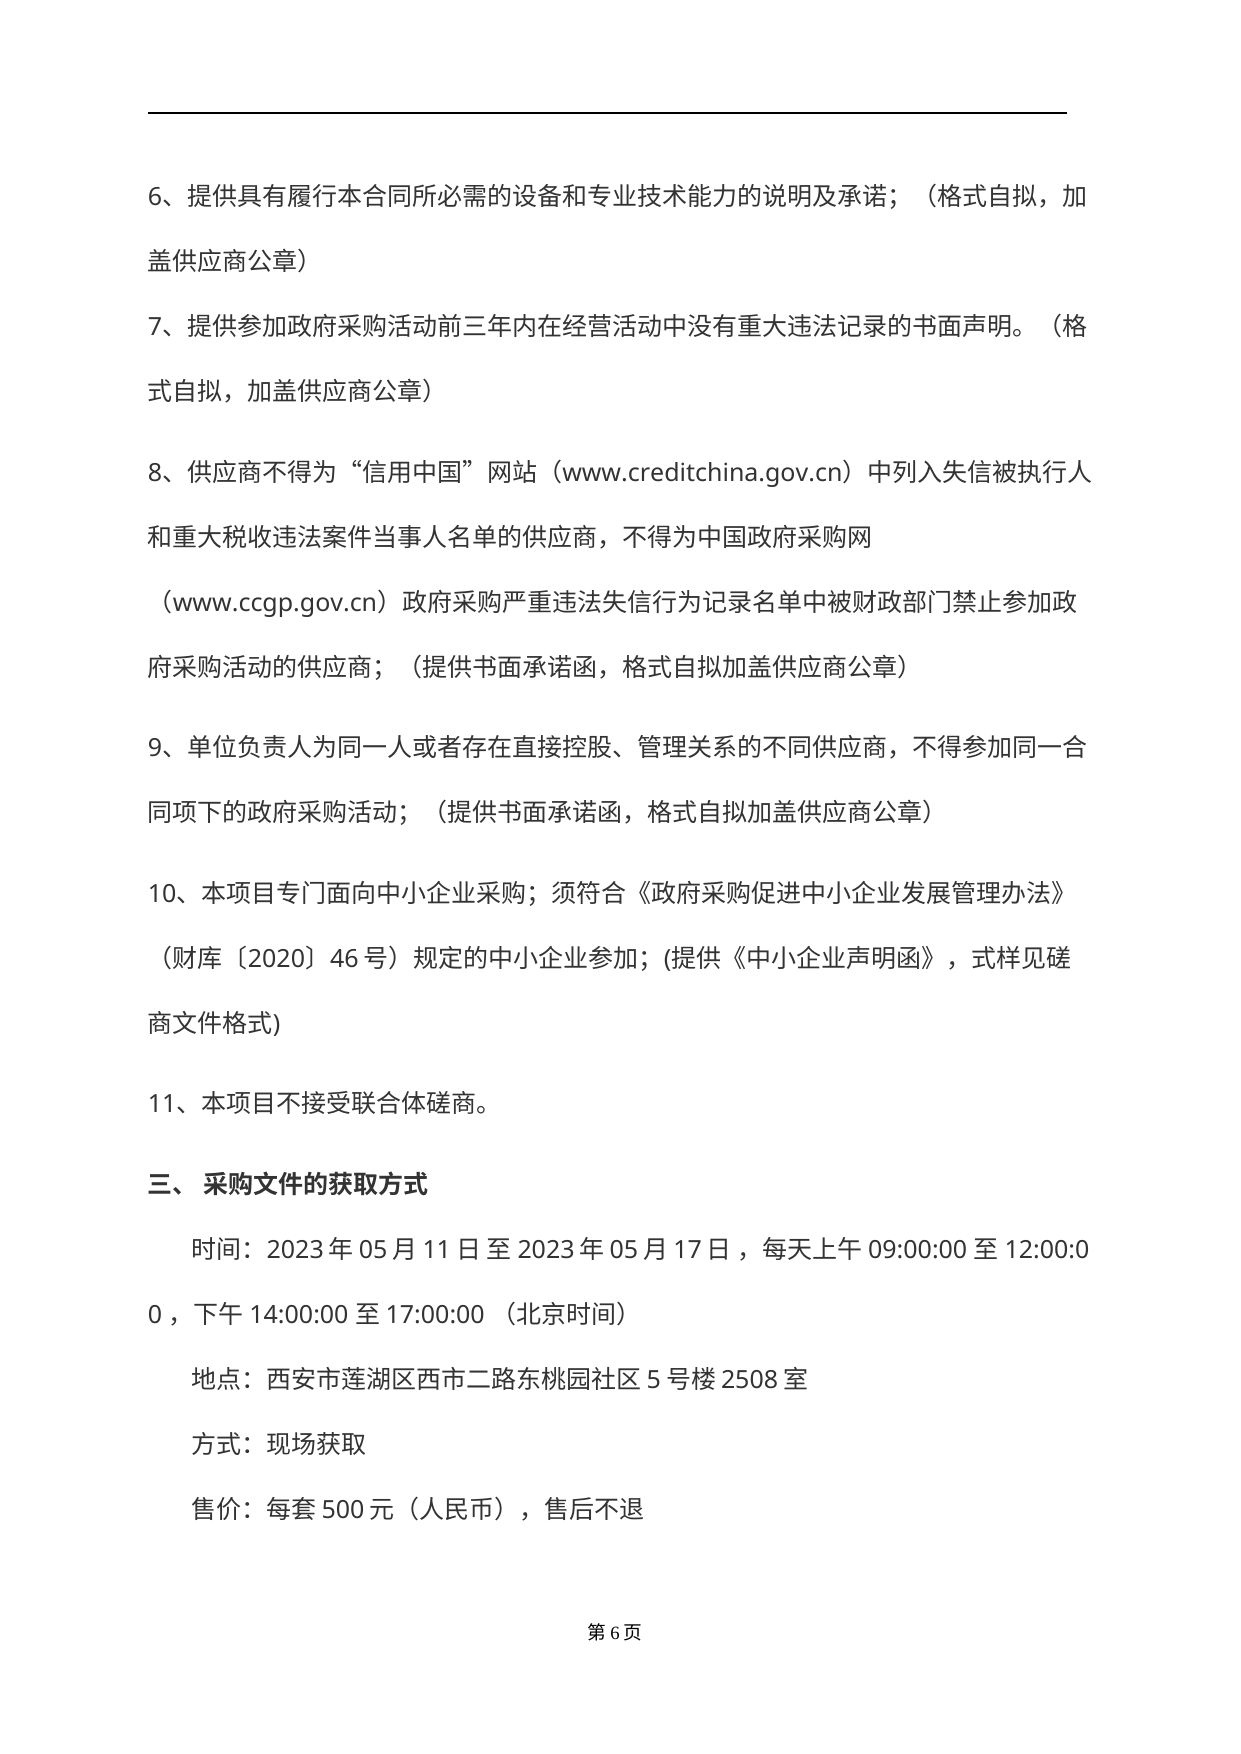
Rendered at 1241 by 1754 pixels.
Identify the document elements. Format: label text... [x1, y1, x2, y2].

text 售价：每套500元（人民币），售后不退 [148, 1475, 1092, 1540]
text 地点：西安市莲湖区西市二路东桃园社区5号楼2508室 [148, 1345, 1092, 1410]
text 时间：2023年05月11日 至 2023年05月17日 ，每天上午 09:00:00 至 12:00:00 ，下午 14:00:00 至 17:00:00 （北京时间） [148, 1215, 1092, 1345]
text 方式：现场获取 [148, 1410, 1092, 1475]
list 10、本项目专门面向中小企业采购；须符合《政府采购促进中小企业发展管理办法》（财库〔2020〕46号）规定的中小企业参加；(提供《中小企业声明函》，式样见磋商文件格式) [148, 859, 1092, 1054]
list 提供参加政府采购活动前三年内在经营活动中没有重大违法记录的书面声明。（格式自拟，加盖供应商公章） [148, 292, 1092, 422]
list 11、本项目不接受联合体磋商。 [148, 1069, 1092, 1134]
list 提供具有履行本合同所必需的设备和专业技术能力的说明及承诺；（格式自拟，加盖供应商公章） [148, 162, 1092, 292]
list 8、供应商不得为“信用中国”网站（www.creditchina.gov.cn）中列入失信被执行人和重大税收违法案件当事人名单的供应商，不得为中国政府采购网（www.ccgp.gov.cn）政府采购严重违法失信行为记录名单中被财政部门禁止参加政府采购活动的供应商；（提供书面承诺函，格式自拟加盖供应商公章） [148, 438, 1092, 698]
list 9、单位负责人为同一人或者存在直接控股、管理关系的不同供应商，不得参加同一合同项下的政府采购活动；（提供书面承诺函，格式自拟加盖供应商公章） [148, 713, 1092, 843]
list 三、 采购文件的获取方式 [148, 1150, 1092, 1215]
